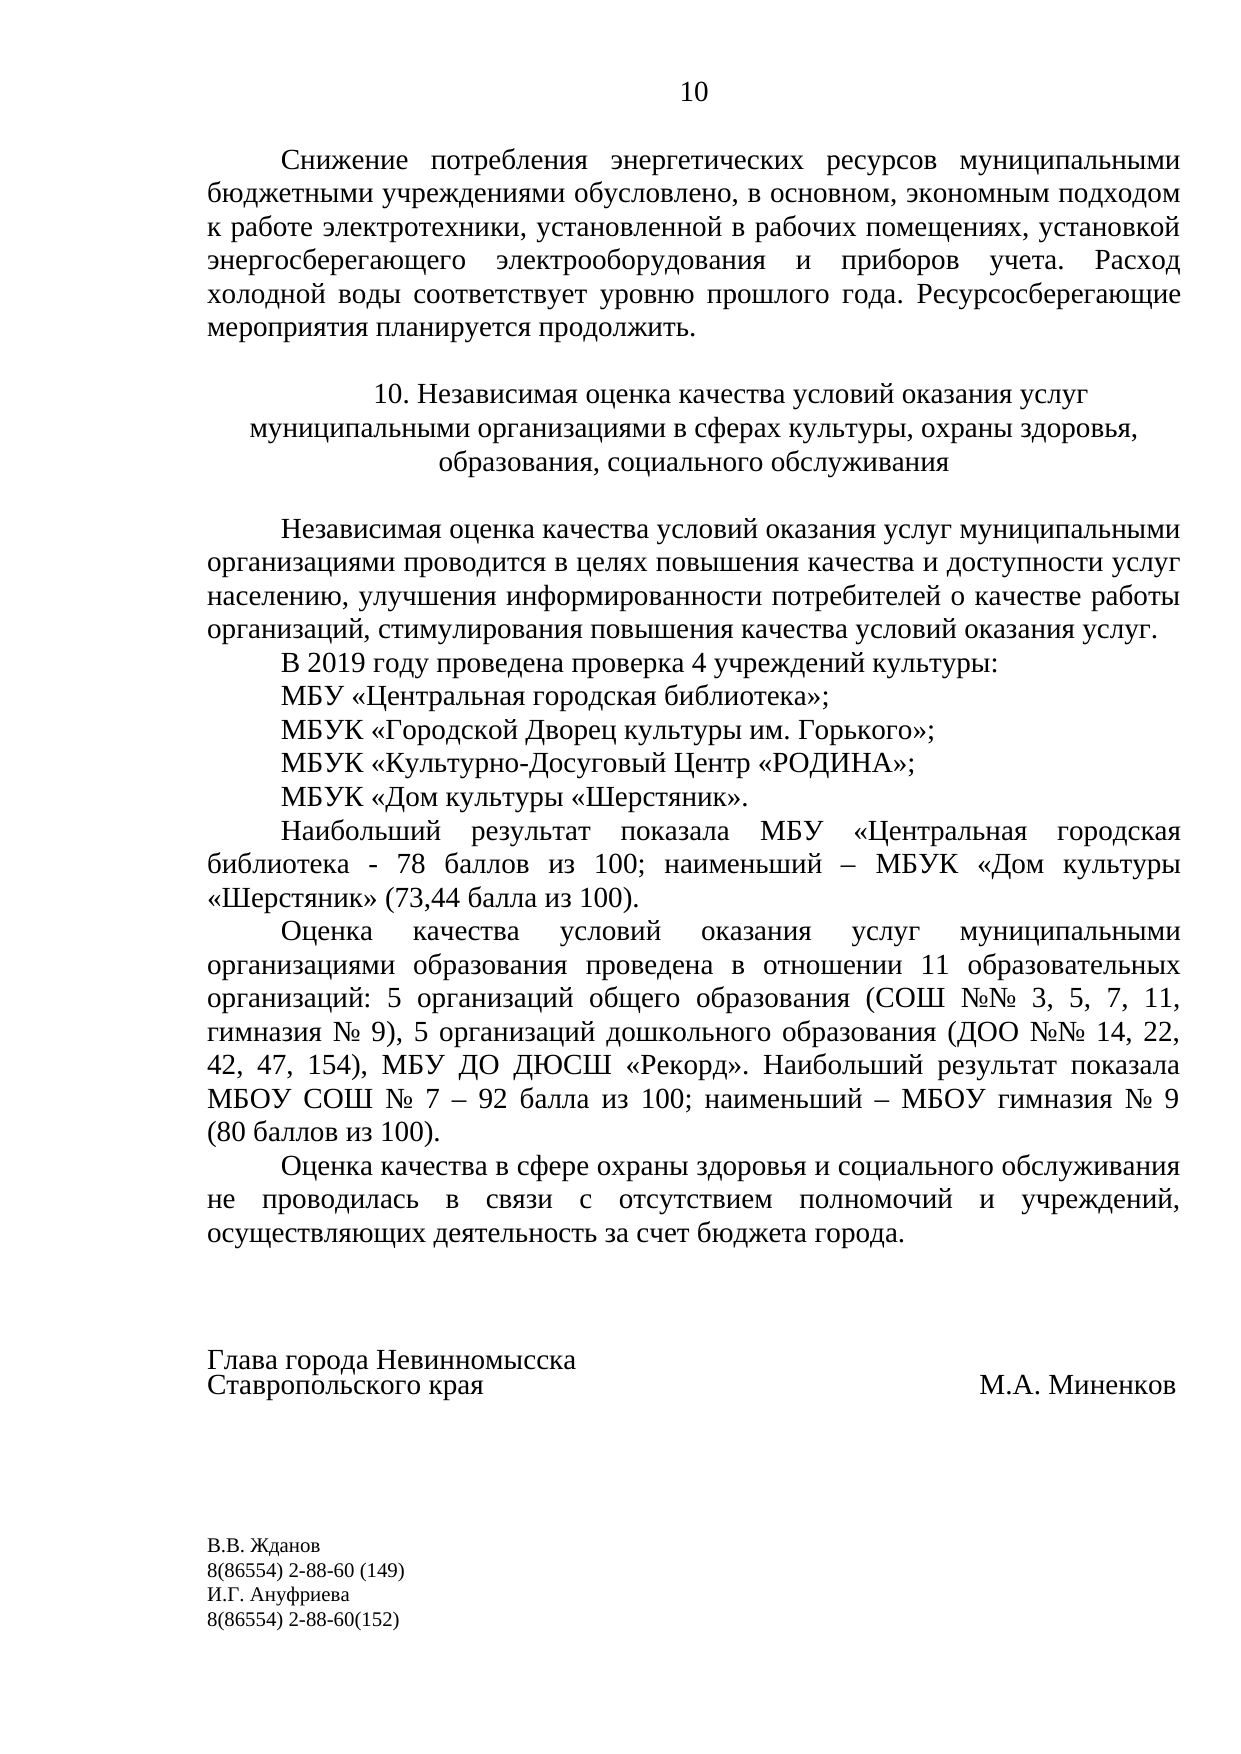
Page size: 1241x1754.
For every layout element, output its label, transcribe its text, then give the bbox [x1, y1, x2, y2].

text МБУК «Культурно-Досуговый Центр «РОДИНА»; [207, 746, 1181, 779]
text Оценка качества в сфере охраны здоровья и социального обслуживания не проводилась в связи с отсутствием полномочий и учреждений, осуществляющих деятельность за счет бюджета города. [207, 1148, 1181, 1249]
text 10. Независимая оценка качества условий оказания услуг муниципальными организациями в сферах культуры, охраны здоровья, образования, социального обслуживания [207, 377, 1181, 477]
text 8(86554) 2-88-60(152) [207, 1607, 1181, 1632]
text Ставропольского края М.А. Миненков [207, 1374, 1181, 1399]
text МБУК «Городской Дворец культуры им. Горького»; [207, 712, 1181, 746]
text МБУ «Центральная городская библиотека»; [207, 678, 1181, 712]
text Оценка качества условий оказания услуг муниципальными организациями образования проведена в отношении 11 образовательных организаций: 5 организаций общего образования (СОШ №№ 3, 5, 7, 11, гимназия № 9), 5 организаций дошкольного образования (ДОО №№ 14, 22, 42, 47, 154), МБУ ДО ДЮСШ «Рекорд». Наибольший результат показала МБОУ СОШ № 7 – 92 балла из 100; наименьший – МБОУ гимназия № 9 (80 баллов из 100). [207, 913, 1181, 1148]
text Независимая оценка качества условий оказания услуг муниципальными организациями проводится в целях повышения качества и доступности услуг населению, улучшения информированности потребителей о качестве работы организаций, стимулирования повышения качества условий оказания услуг. [207, 511, 1181, 645]
text Наибольший результат показала МБУ «Центральная городская библиотека - 78 баллов из 100; наименьший – МБУК «Дом культуры «Шерстяник» (73,44 балла из 100). [207, 813, 1181, 913]
text И.Г. Ануфриева [207, 1582, 1181, 1607]
text Глава города Невинномысска [207, 1349, 1181, 1374]
text В 2019 году проведена проверка 4 учреждений культуры: [207, 645, 1181, 678]
text Снижение потребления энергетических ресурсов муниципальными бюджетными учреждениями обусловлено, в основном, экономным подходом к работе электротехники, установленной в рабочих помещениях, установкой энергосберегающего электрооборудования и приборов учета. Расход холодной воды соответствует уровню прошлого года. Ресурсосберегающие мероприятия планируется продолжить. [207, 142, 1181, 343]
text В.В. Жданов [207, 1533, 1181, 1557]
text 8(86554) 2-88-60 (149) [207, 1557, 1181, 1582]
text МБУК «Дом культуры «Шерстяник». [207, 779, 1181, 813]
